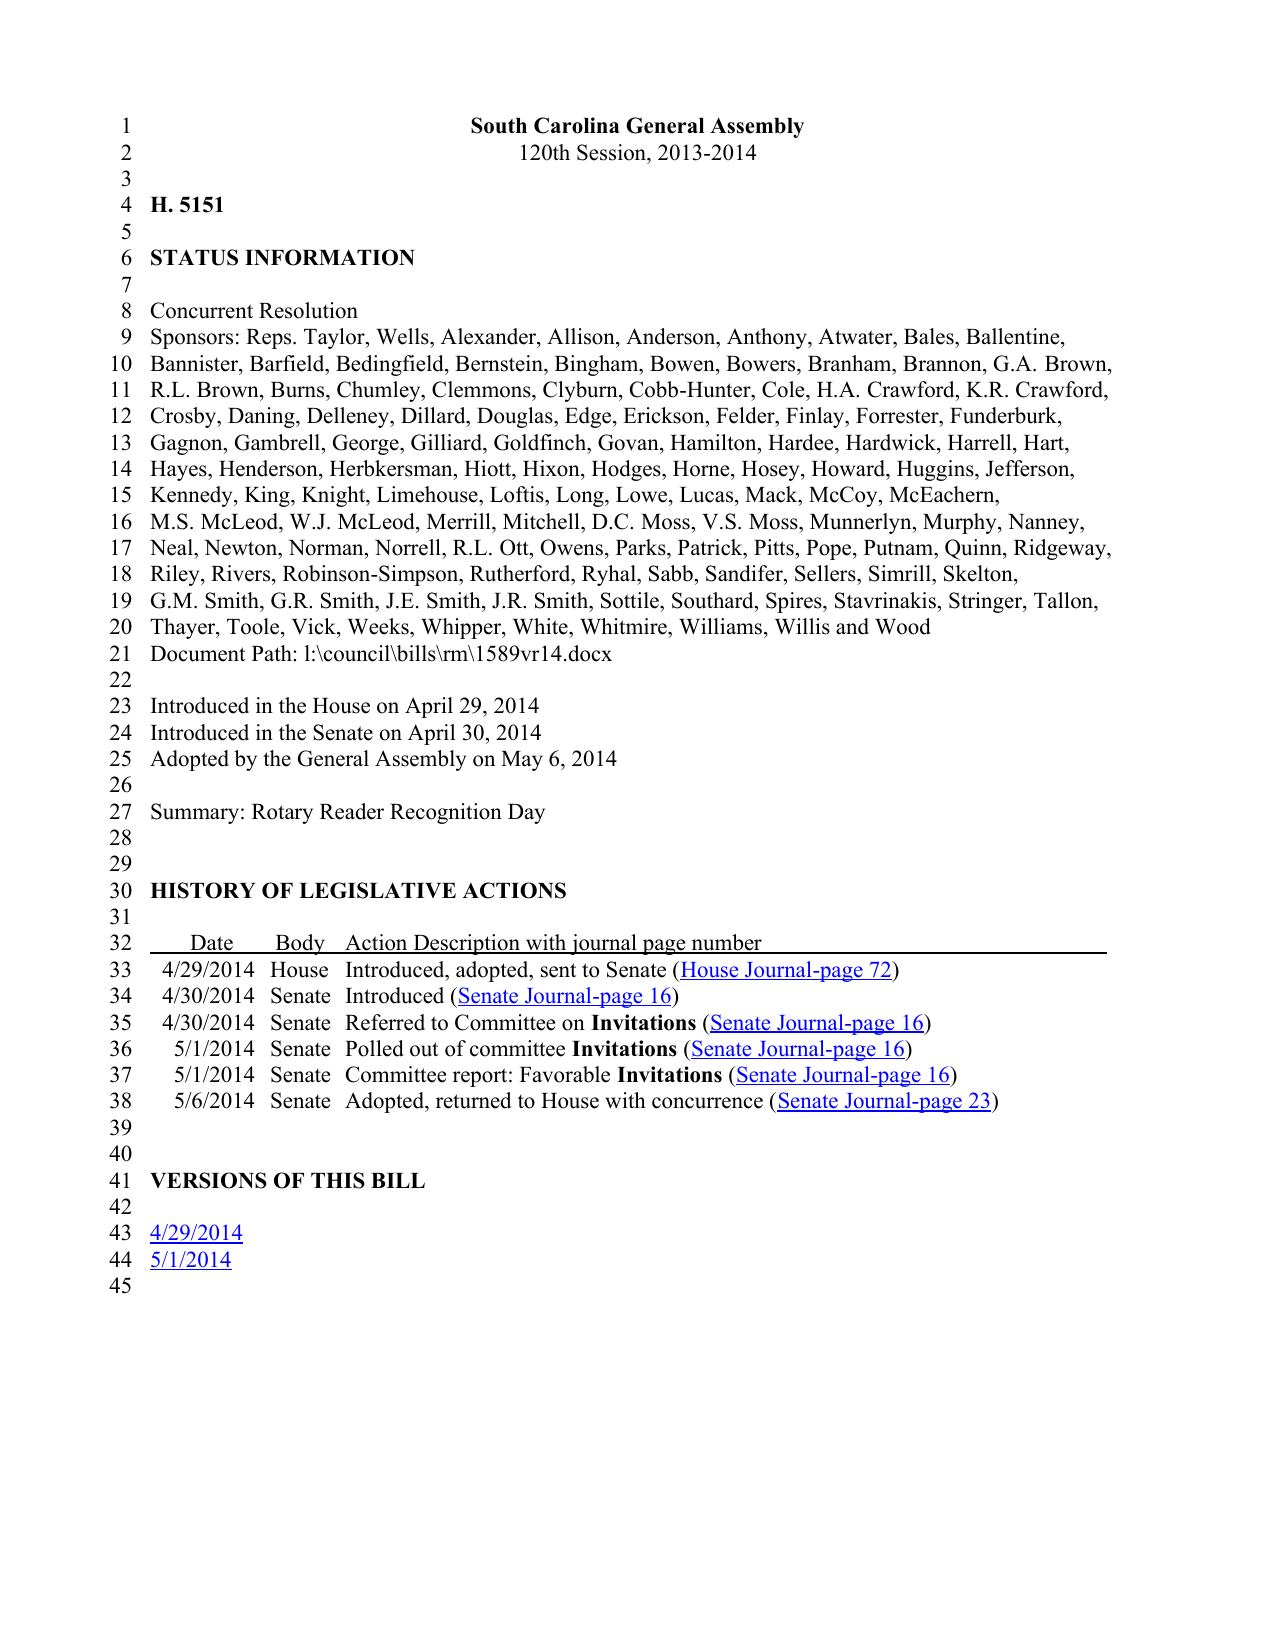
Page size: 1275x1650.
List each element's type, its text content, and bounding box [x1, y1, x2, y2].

text Introduced in the Senate on April 30, 2014 [150, 719, 1125, 745]
text 5/1/2014 Senate Committee report: Favorable Invitations (Senate Journal-page 16) [150, 1061, 1125, 1088]
text 5/1/2014 Senate Polled out of committee Invitations (Senate Journal-page 16) [150, 1035, 1125, 1061]
text Summary: Rotary Reader Recognition Day [150, 798, 1125, 824]
text South Carolina General Assembly [150, 112, 1125, 139]
text Introduced in the House on April 29, 2014 [150, 692, 1125, 719]
text 120th Session, 2013-2014 [150, 139, 1125, 165]
text STATUS INFORMATION [150, 244, 1125, 271]
text Document Path: l:\council\bills\rm\1589vr14.docx [150, 639, 1125, 666]
text HISTORY OF LEGISLATIVE ACTIONS [150, 877, 1125, 903]
text 5/6/2014 Senate Adopted, returned to House with concurrence (Senate Journal-page 23) [150, 1088, 1125, 1114]
text Concurrent Resolution [150, 297, 1125, 323]
text Sponsors: Reps. Taylor, Wells, Alexander, Allison, Anderson, Anthony, Atwater, Bales, Ballentine, Bannister, Barfield, Bedingfield, Bernstein, Bingham, Bowen, Bowers, Branham, Brannon, G.A. Brown, R.L. Brown, Burns, Chumley, Clemmons, Clyburn, Cobb-Hunter, Cole, H.A. Crawford, K.R. Crawford, Crosby, Daning, Delleney, Dillard, Douglas, Edge, Erickson, Felder, Finlay, Forrester, Funderburk, Gagnon, Gambrell, George, Gilliard, Goldfinch, Govan, Hamilton, Hardee, Hardwick, Harrell, Hart, Hayes, Henderson, Herbkersman, Hiott, Hixon, Hodges, Horne, Hosey, Howard, Huggins, Jefferson, Kennedy, King, Knight, Limehouse, Loftis, Long, Lowe, Lucas, Mack, McCoy, McEachern, M.S. McLeod, W.J. McLeod, Merrill, Mitchell, D.C. Moss, V.S. Moss, Munnerlyn, Murphy, Nanney, Neal, Newton, Norman, Norrell, R.L. Ott, Owens, Parks, Patrick, Pitts, Pope, Putnam, Quinn, Ridgeway, Riley, Rivers, Robinson-Simpson, Rutherford, Ryhal, Sabb, Sandifer, Sellers, Simrill, Skelton, G.M. Smith, G.R. Smith, J.E. Smith, J.R. Smith, Sottile, Southard, Spires, Stavrinakis, Stringer, Tallon, Thayer, Toole, Vick, Weeks, Whipper, White, Whitmire, Williams, Willis and Wood [150, 323, 1125, 639]
text H. 5151 [150, 192, 1125, 218]
text 4/29/2014 [150, 1219, 1125, 1246]
text 5/1/2014 [150, 1246, 1125, 1272]
text 4/30/2014 Senate Referred to Committee on Invitations (Senate Journal-page 16) [150, 1008, 1125, 1035]
text Date Body Action Description with journal page number [150, 929, 1125, 956]
text 4/30/2014 Senate Introduced (Senate Journal-page 16) [150, 982, 1125, 1008]
text 4/29/2014 House Introduced, adopted, sent to Senate (House Journal-page 72) [150, 956, 1125, 982]
text VERSIONS OF THIS BILL [150, 1167, 1125, 1193]
text Adopted by the General Assembly on May 6, 2014 [150, 745, 1125, 771]
